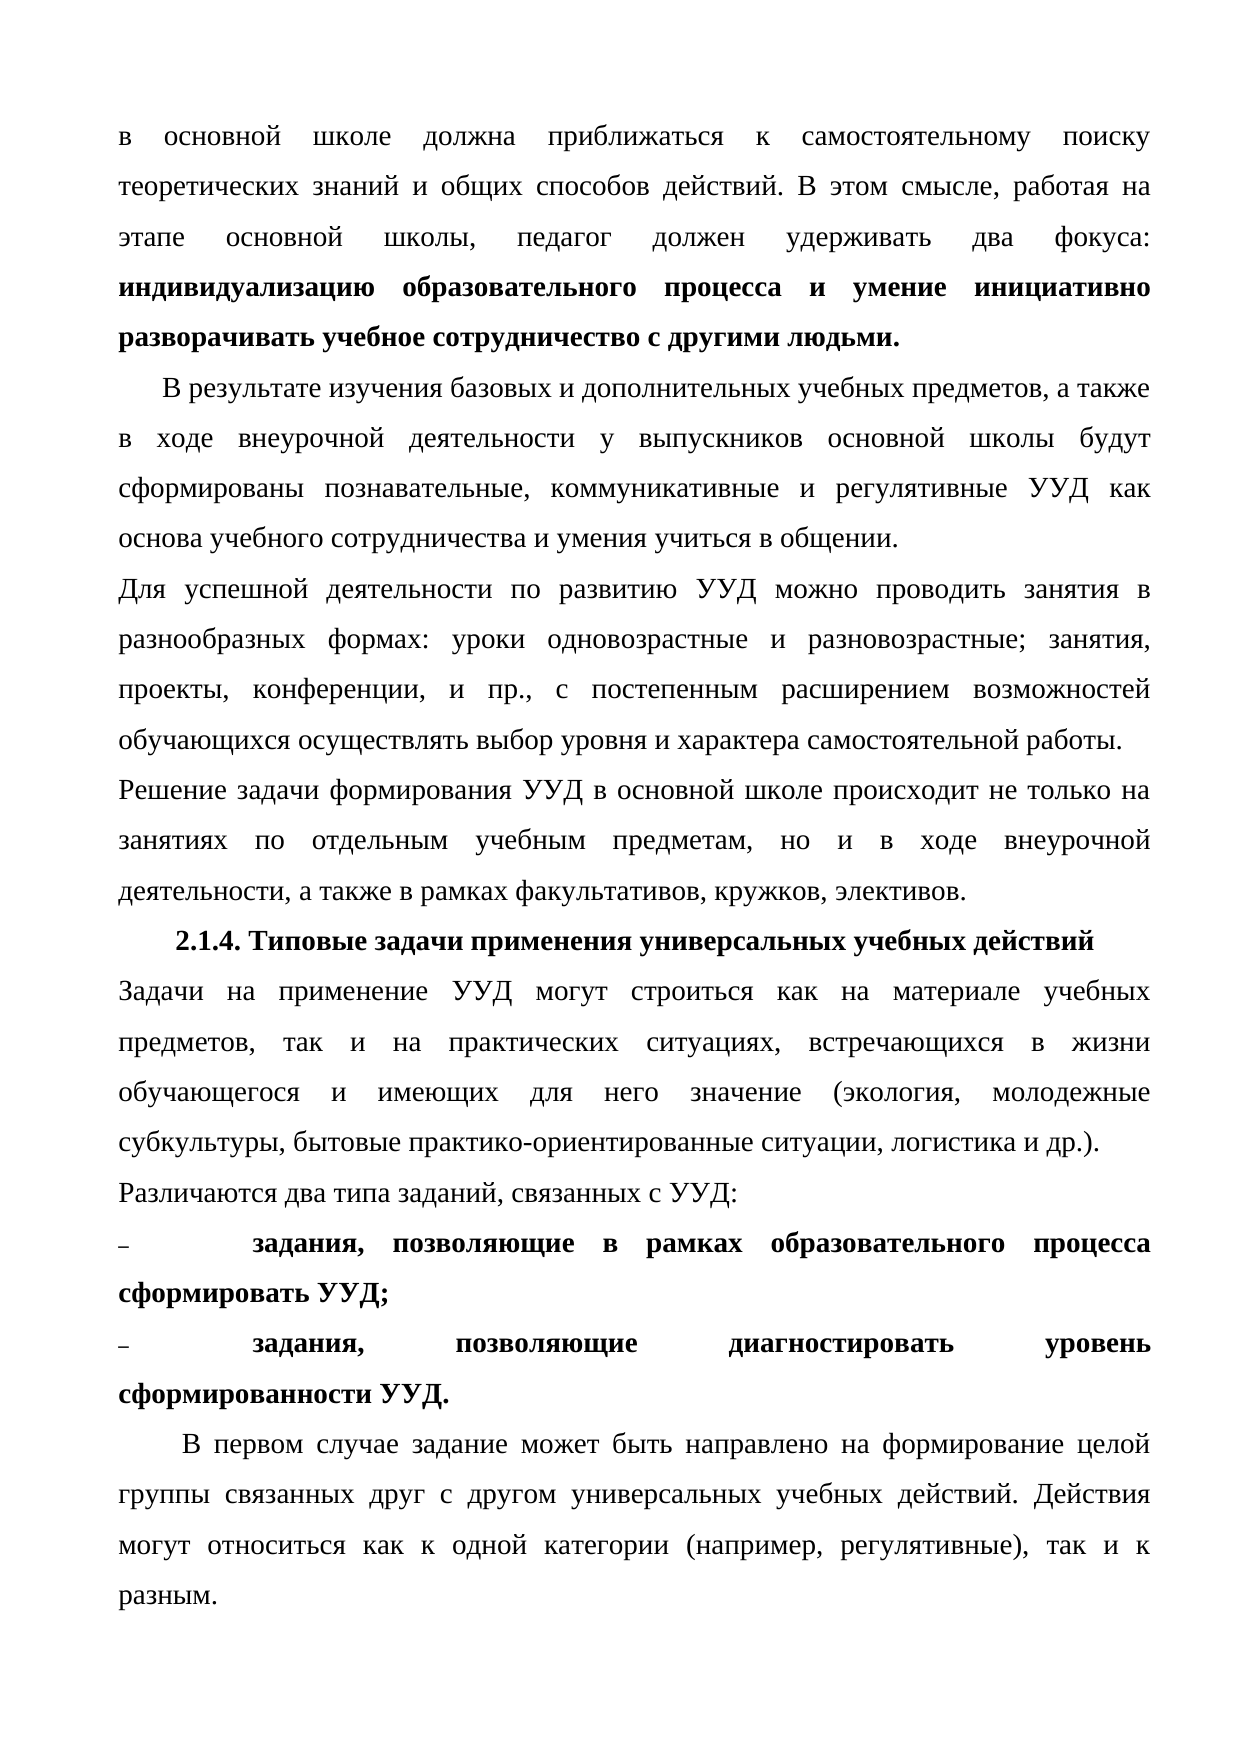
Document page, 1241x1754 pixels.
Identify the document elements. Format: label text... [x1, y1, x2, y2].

text 2.1.4. Типовые задачи применения универсальных учебных действий [118, 923, 1152, 957]
list задания, позволяющие диагностировать уровень сформированности УУД. [118, 1326, 1152, 1409]
list задания, позволяющие в рамках образовательного процесса сформировать УУД; [118, 1225, 1152, 1309]
text Различаются два типа заданий, связанных с УУД: [118, 1175, 1152, 1208]
text Задачи на применение УУД могут строиться как на материале учебных предметов, так и на практических ситуациях, встречающихся в жизни обучающегося и имеющих для него значение (экология, молодежные субкультуры, бытовые практико-ориентированные ситуации, логистика и др.). [118, 973, 1152, 1158]
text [118, 118, 1152, 353]
text В первом случае задание может быть направлено на формирование целой группы связанных друг с другом универсальных учебных действий. Действия могут относиться как к одной категории (например, регулятивные), так и к разным. [118, 1426, 1152, 1611]
text Для успешной деятельности по развитию УУД можно проводить занятия в разнообразных формах: уроки одновозрастные и разновозрастные; занятия, проекты, конференции, и пр., с постепенным расширением возможностей обучающихся осуществлять выбор уровня и характера самостоятельной работы. [118, 571, 1152, 755]
text Решение задачи формирования УУД в основной школе происходит не только на занятиях по отдельным учебным предметам, но и в ходе внеурочной деятельности, а также в рамках факультативов, кружков, элективов. [118, 772, 1152, 906]
text В результате изучения базовых и дополнительных учебных предметов, а также в ходе внеурочной деятельности у выпускников основной школы будут сформированы познавательные, коммуникативные и регулятивные УУД как основа учебного сотрудничества и умения учиться в общении. [118, 370, 1152, 554]
